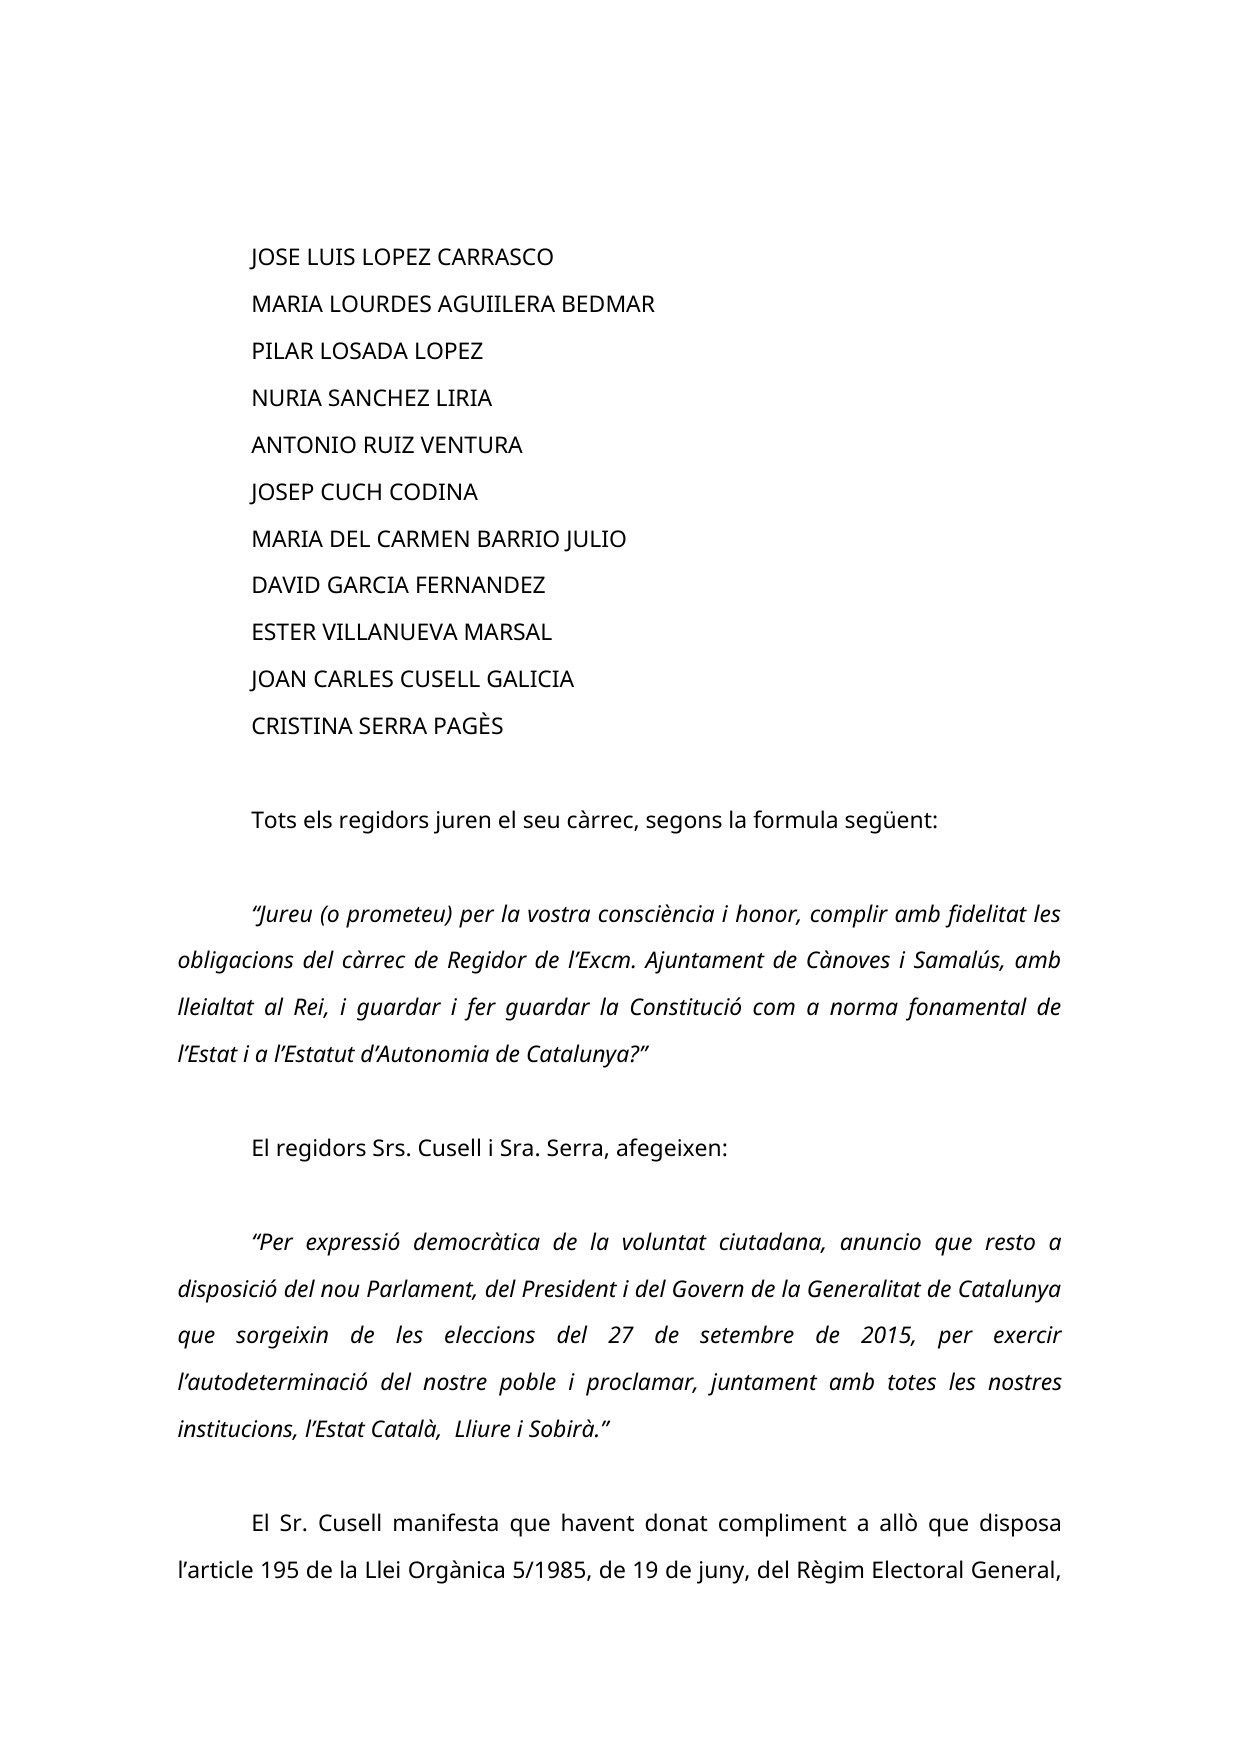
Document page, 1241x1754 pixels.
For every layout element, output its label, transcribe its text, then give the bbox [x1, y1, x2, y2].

text MARIA LOURDES AGUIILERA BEDMAR [177, 288, 1063, 319]
text “Jureu (o prometeu) per la vostra consciència i honor, complir amb fidelitat les obligacions del càrrec de Regidor de l’Excm. Ajuntament de Cànoves i Samalús, amb lleialtat al Rei, i guardar i fer guardar la Constitució com a norma fonamental de l’Estat i a l’Estatut d’Autonomia de Catalunya?” [177, 898, 1063, 1069]
text ANTONIO RUIZ VENTURA [177, 429, 1063, 460]
text Tots els regidors juren el seu càrrec, segons la formula següent: [177, 804, 1063, 835]
text CRISTINA SERRA PAGÈS [177, 710, 1063, 741]
text El regidors Srs. Cusell i Sra. Serra, afegeixen: [177, 1132, 1063, 1163]
text JOSEP CUCH CODINA [177, 476, 1063, 507]
text JOAN CARLES CUSELL GALICIA [177, 663, 1063, 694]
text NURIA SANCHEZ LIRIA [177, 382, 1063, 413]
text “Per expressió democràtica de la voluntat ciutadana, anuncio que resto a disposició del nou Parlament, del President i del Govern de la Generalitat de Catalunya que sorgeixin de les eleccions del 27 de setembre de 2015, per exercir l’autodeterminació del nostre poble i proclamar, juntament amb totes les nostres institucions, l’Estat Català, Lliure i Sobirà.” [177, 1226, 1063, 1444]
text ESTER VILLANUEVA MARSAL [177, 616, 1063, 648]
text PILAR LOSADA LOPEZ [177, 335, 1063, 366]
text JOSE LUIS LOPEZ CARRASCO [177, 241, 1063, 273]
text MARIA DEL CARMEN BARRIO JULIO [177, 523, 1063, 554]
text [177, 1507, 1063, 1585]
text DAVID GARCIA FERNANDEZ [177, 569, 1063, 601]
